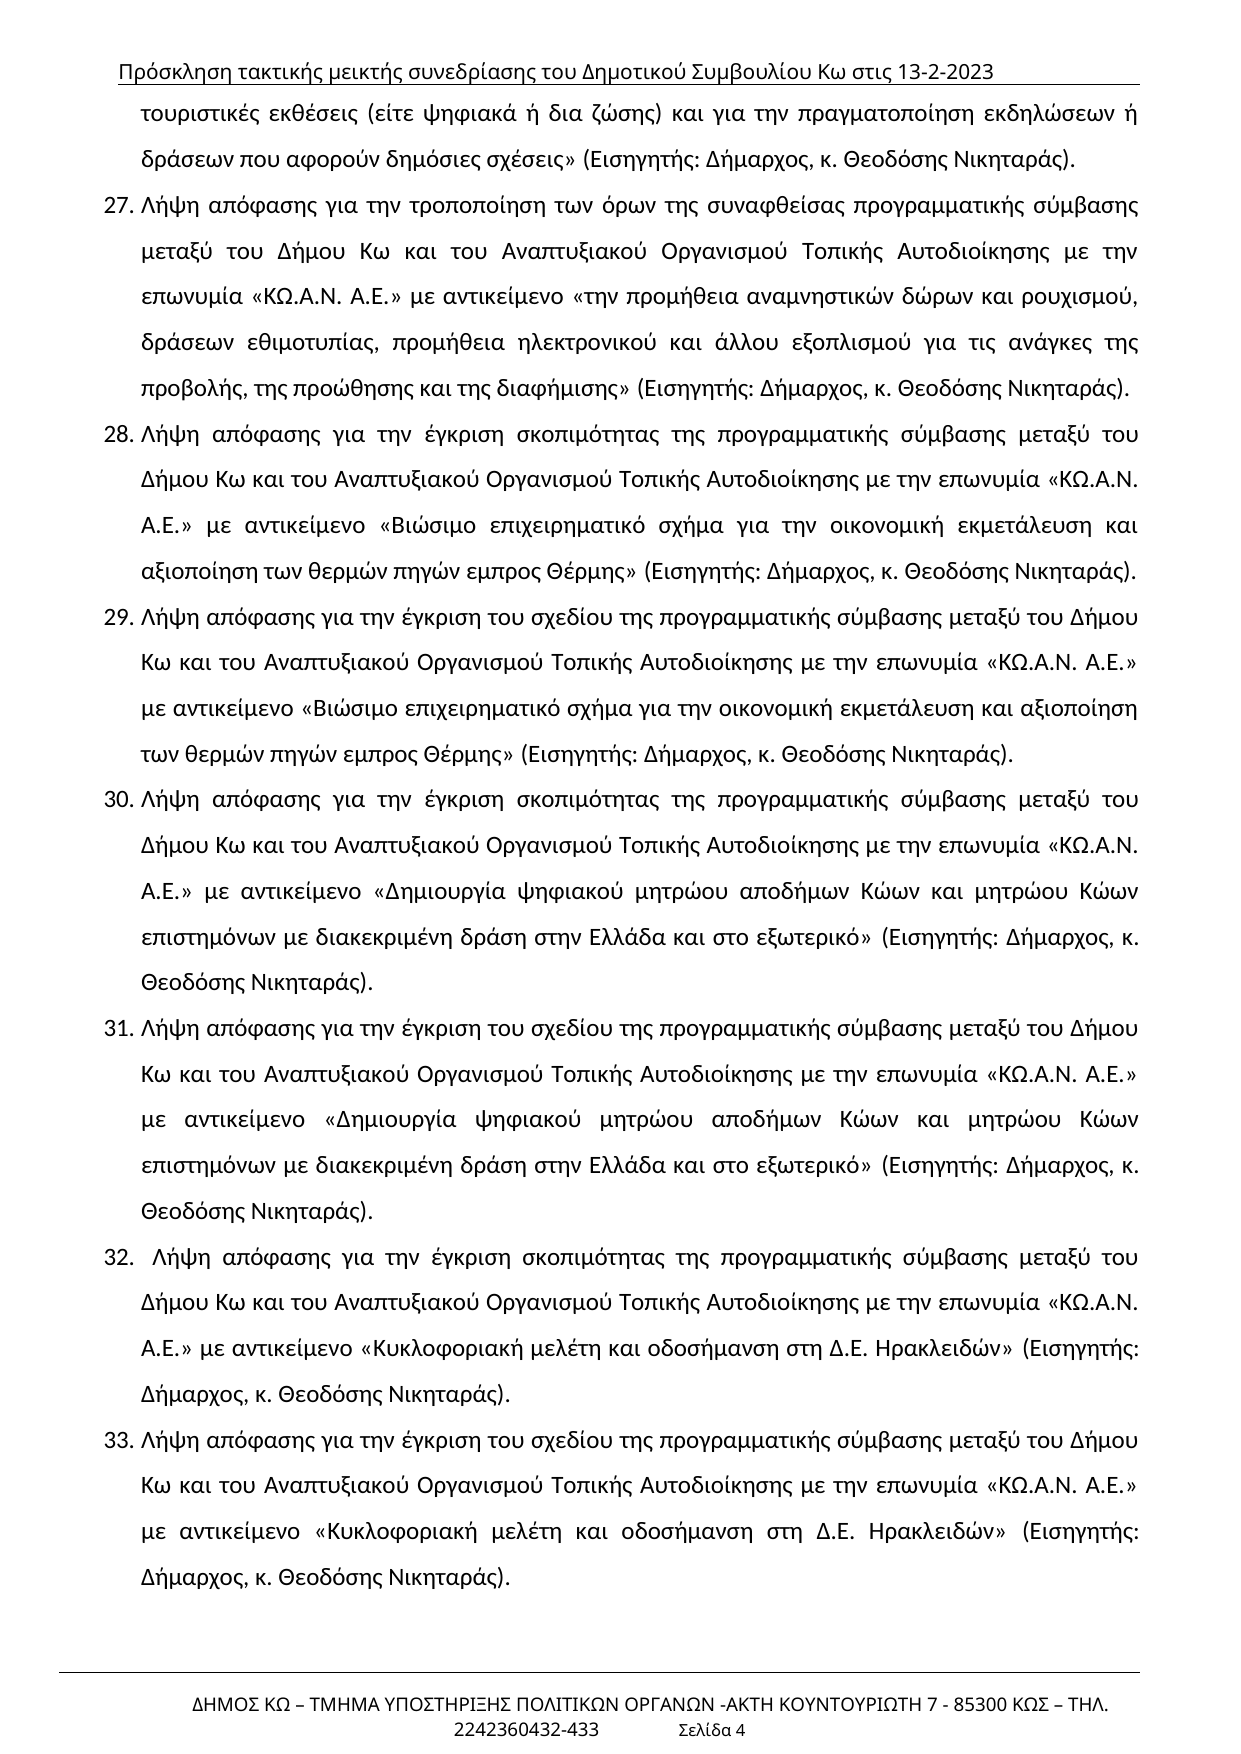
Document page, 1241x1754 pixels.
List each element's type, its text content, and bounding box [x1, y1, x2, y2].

list Λήψη απόφασης για την έγκριση σκοπιμότητας της προγραμματικής σύμβασης μεταξύ του Δήμου Κω και του Αναπτυξιακού Οργανισμού Τοπικής Αυτοδιοίκησης με την επωνυμία «ΚΩ.Α.Ν. Α.Ε.» με αντικείμενο «Κυκλοφοριακή μελέτη και οδοσήμανση στη Δ.Ε. Ηρακλειδών» (Εισηγητής: Δήμαρχος, κ. Θεοδόσης Νικηταράς). [103, 1241, 1140, 1408]
list Λήψη απόφασης για την έγκριση σκοπιμότητας της προγραμματικής σύμβασης μεταξύ του Δήμου Κω και του Αναπτυξιακού Οργανισμού Τοπικής Αυτοδιοίκησης με την επωνυμία «ΚΩ.Α.Ν. Α.Ε.» με αντικείμενο «Βιώσιμο επιχειρηματικό σχήμα για την οικονομική εκμετάλευση και αξιοποίηση των θερμών πηγών εμπρος Θέρμης» (Εισηγητής: Δήμαρχος, κ. Θεοδόσης Νικηταράς). [103, 418, 1140, 585]
list Λήψη απόφασης για την έγκριση του σχεδίου της προγραμματικής σύμβασης μεταξύ του Δήμου Κω και του Αναπτυξιακού Οργανισμού Τοπικής Αυτοδιοίκησης με την επωνυμία «ΚΩ.Α.Ν. Α.Ε.» με αντικείμενο «Κυκλοφοριακή μελέτη και οδοσήμανση στη Δ.Ε. Ηρακλειδών» (Εισηγητής: Δήμαρχος, κ. Θεοδόσης Νικηταράς). [103, 1424, 1140, 1591]
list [103, 98, 1140, 174]
list Λήψη απόφασης για την έγκριση του σχεδίου της προγραμματικής σύμβασης μεταξύ του Δήμου Κω και του Αναπτυξιακού Οργανισμού Τοπικής Αυτοδιοίκησης με την επωνυμία «ΚΩ.Α.Ν. Α.Ε.» με αντικείμενο «Δημιουργία ψηφιακού μητρώου αποδήμων Κώων και μητρώου Κώων επιστημόνων με διακεκριμένη δράση στην Ελλάδα και στο εξωτερικό» (Εισηγητής: Δήμαρχος, κ. Θεοδόσης Νικηταράς). [103, 1012, 1140, 1226]
list Λήψη απόφασης για την έγκριση σκοπιμότητας της προγραμματικής σύμβασης μεταξύ του Δήμου Κω και του Αναπτυξιακού Οργανισμού Τοπικής Αυτοδιοίκησης με την επωνυμία «ΚΩ.Α.Ν. Α.Ε.» με αντικείμενο «Δημιουργία ψηφιακού μητρώου αποδήμων Κώων και μητρώου Κώων επιστημόνων με διακεκριμένη δράση στην Ελλάδα και στο εξωτερικό» (Εισηγητής: Δήμαρχος, κ. Θεοδόσης Νικηταράς). [103, 783, 1140, 997]
list Λήψη απόφασης για την έγκριση του σχεδίου της προγραμματικής σύμβασης μεταξύ του Δήμου Κω και του Αναπτυξιακού Οργανισμού Τοπικής Αυτοδιοίκησης με την επωνυμία «ΚΩ.Α.Ν. Α.Ε.» με αντικείμενο «Βιώσιμο επιχειρηματικό σχήμα για την οικονομική εκμετάλευση και αξιοποίηση των θερμών πηγών εμπρος Θέρμης» (Εισηγητής: Δήμαρχος, κ. Θεοδόσης Νικηταράς). [103, 601, 1140, 768]
list Λήψη απόφασης για την τροποποίηση των όρων της συναφθείσας προγραμματικής σύμβασης μεταξύ του Δήμου Κω και του Αναπτυξιακού Οργανισμού Τοπικής Αυτοδιοίκησης με την επωνυμία «ΚΩ.Α.Ν. Α.Ε.» με αντικείμενο «την προμήθεια αναμνηστικών δώρων και ρουχισμού, δράσεων εθιμοτυπίας, προμήθεια ηλεκτρονικού και άλλου εξοπλισμού για τις ανάγκες της προβολής, της προώθησης και της διαφήμισης» (Εισηγητής: Δήμαρχος, κ. Θεοδόσης Νικηταράς). [103, 189, 1140, 402]
